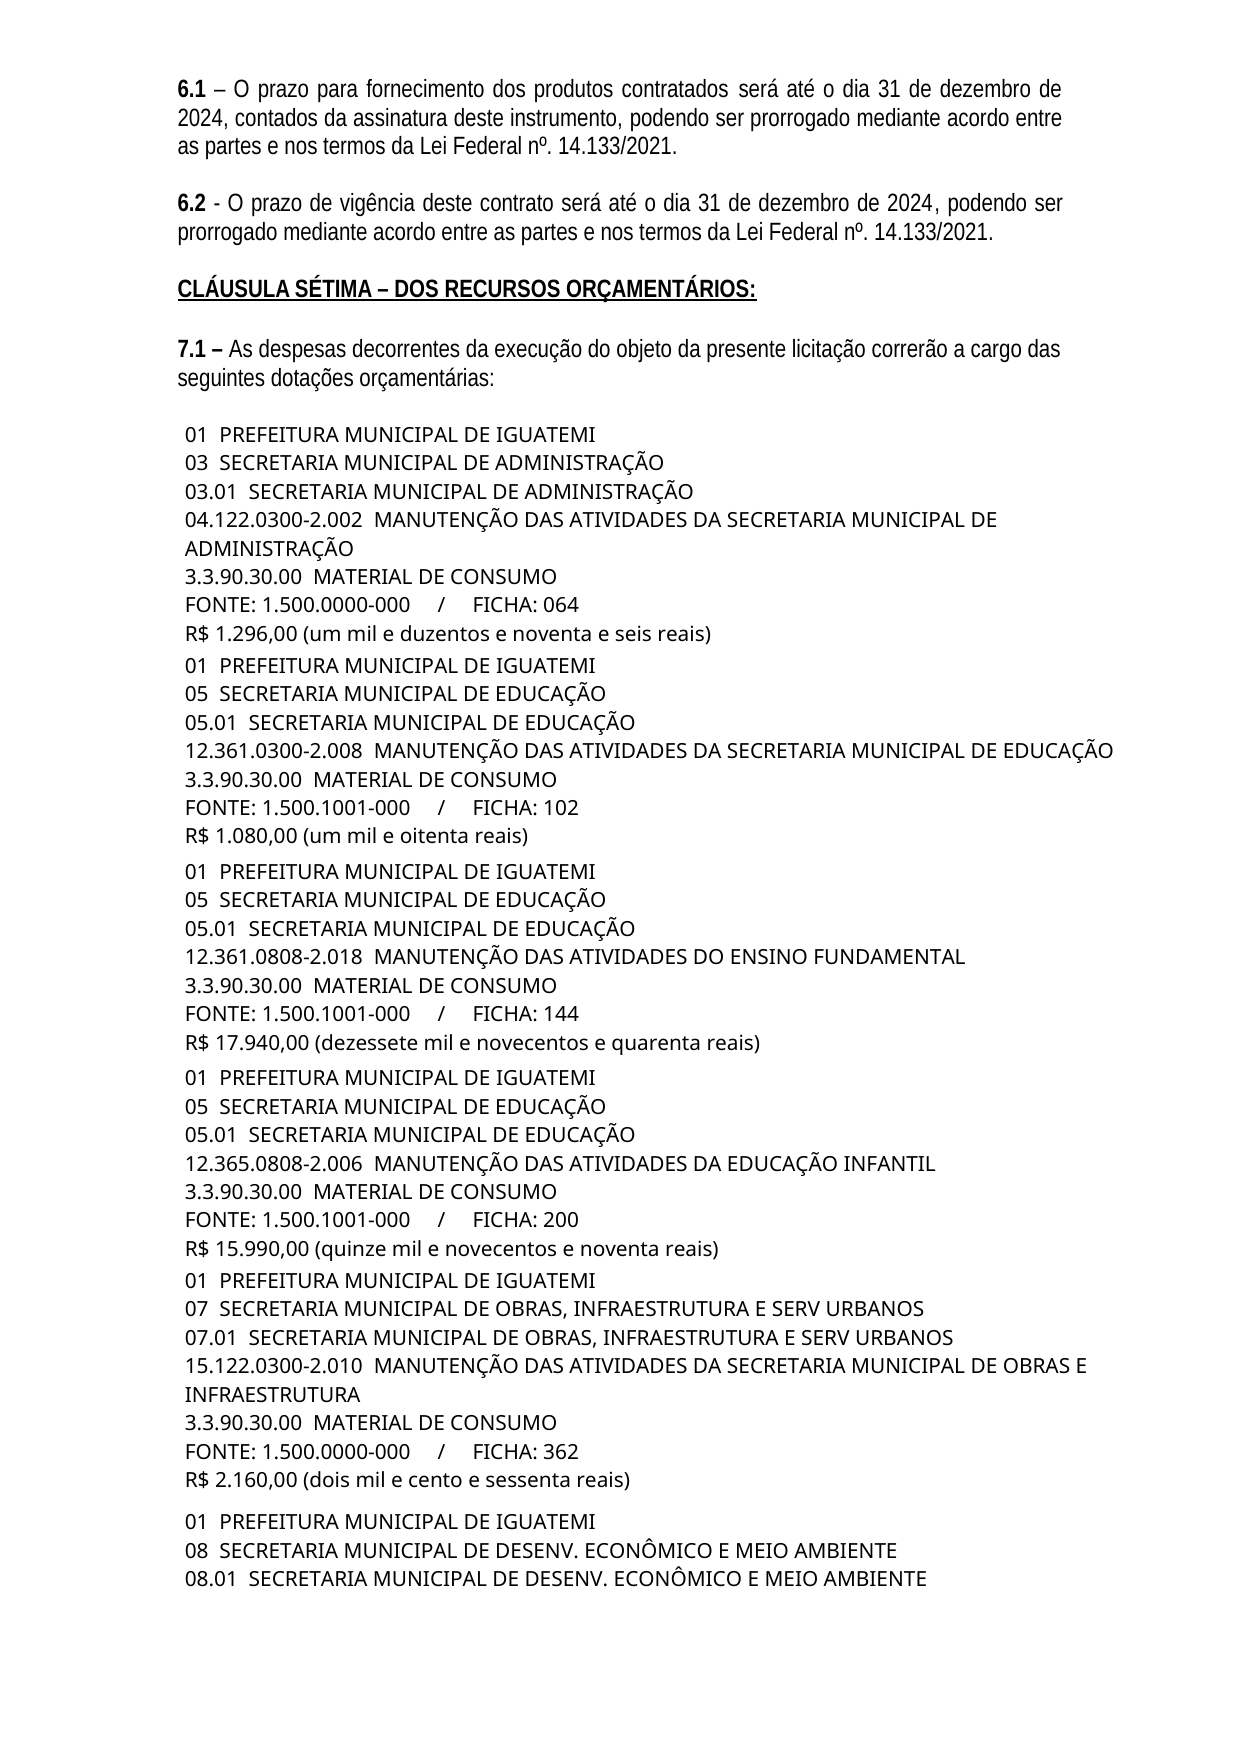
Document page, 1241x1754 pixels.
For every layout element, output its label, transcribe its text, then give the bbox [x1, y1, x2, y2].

table_cell 01 PREFEITURA MUNICIPAL DE IGUATEMI 05 SECRETARIA MUNICIPAL DE EDUCAÇÃO 05.01 SECRETARIA MUNICIPAL DE EDUCAÇÃO 12.365.0808-2.006 MANUTENÇÃO DAS ATIVIDADES DA EDUCAÇÃO INFANTIL 3.3.90.30.00 MATERIAL DE CONSUMO FONTE: 1.500.1001-000 / FICHA: 200 R$ 15.990,00 (quinze mil e novecentos e noventa reais) [177, 1060, 1163, 1266]
text 6.2 - O prazo de vigência deste contrato será até o dia 31 de dezembro de 2024, podendo ser prorrogado mediante acordo entre as partes e nos termos da Lei Federal nº. 14.133/2021. [177, 188, 1063, 246]
table_header 01 PREFEITURA MUNICIPAL DE IGUATEMI 03 SECRETARIA MUNICIPAL DE ADMINISTRAÇÃO 03.01 SECRETARIA MUNICIPAL DE ADMINISTRAÇÃO 04.122.0300-2.002 MANUTENÇÃO DAS ATIVIDADES DA SECRETARIA MUNICIPAL DE ADMINISTRAÇÃO 3.3.90.30.00 MATERIAL DE CONSUMO FONTE: 1.500.0000-000 / FICHA: 064 R$ 1.296,00 (um mil e duzentos e noventa e seis reais) [177, 420, 1163, 647]
subtitle CLÁUSULA SÉTIMA – DOS RECURSOS ORÇAMENTÁRIOS: [177, 274, 1127, 303]
table_cell 01 PREFEITURA MUNICIPAL DE IGUATEMI 05 SECRETARIA MUNICIPAL DE EDUCAÇÃO 05.01 SECRETARIA MUNICIPAL DE EDUCAÇÃO 12.361.0808-2.018 MANUTENÇÃO DAS ATIVIDADES DO ENSINO FUNDAMENTAL 3.3.90.30.00 MATERIAL DE CONSUMO FONTE: 1.500.1001-000 / FICHA: 144 R$ 17.940,00 (dezessete mil e novecentos e quarenta reais) [177, 854, 1163, 1060]
text 6.1 – O prazo para fornecimento dos produtos contratados será até o dia 31 de dezembro de 2024, contados da assinatura deste instrumento, podendo ser prorrogado mediante acordo entre as partes e nos termos da Lei Federal nº. 14.133/2021. [177, 74, 1063, 160]
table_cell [177, 1494, 1163, 1606]
table_cell 01 PREFEITURA MUNICIPAL DE IGUATEMI 05 SECRETARIA MUNICIPAL DE EDUCAÇÃO 05.01 SECRETARIA MUNICIPAL DE EDUCAÇÃO 12.361.0300-2.008 MANUTENÇÃO DAS ATIVIDADES DA SECRETARIA MUNICIPAL DE EDUCAÇÃO 3.3.90.30.00 MATERIAL DE CONSUMO FONTE: 1.500.1001-000 / FICHA: 102 R$ 1.080,00 (um mil e oitenta reais) [177, 648, 1163, 854]
table_cell 01 PREFEITURA MUNICIPAL DE IGUATEMI 07 SECRETARIA MUNICIPAL DE OBRAS, INFRAESTRUTURA E SERV URBANOS 07.01 SECRETARIA MUNICIPAL DE OBRAS, INFRAESTRUTURA E SERV URBANOS 15.122.0300-2.010 MANUTENÇÃO DAS ATIVIDADES DA SECRETARIA MUNICIPAL DE OBRAS E INFRAESTRUTURA 3.3.90.30.00 MATERIAL DE CONSUMO FONTE: 1.500.0000-000 / FICHA: 362 R$ 2.160,00 (dois mil e cento e sessenta reais) [177, 1266, 1163, 1494]
text 7.1 – As despesas decorrentes da execução do objeto da presente licitação correrão a cargo das seguintes dotações orçamentárias: [177, 334, 1063, 391]
